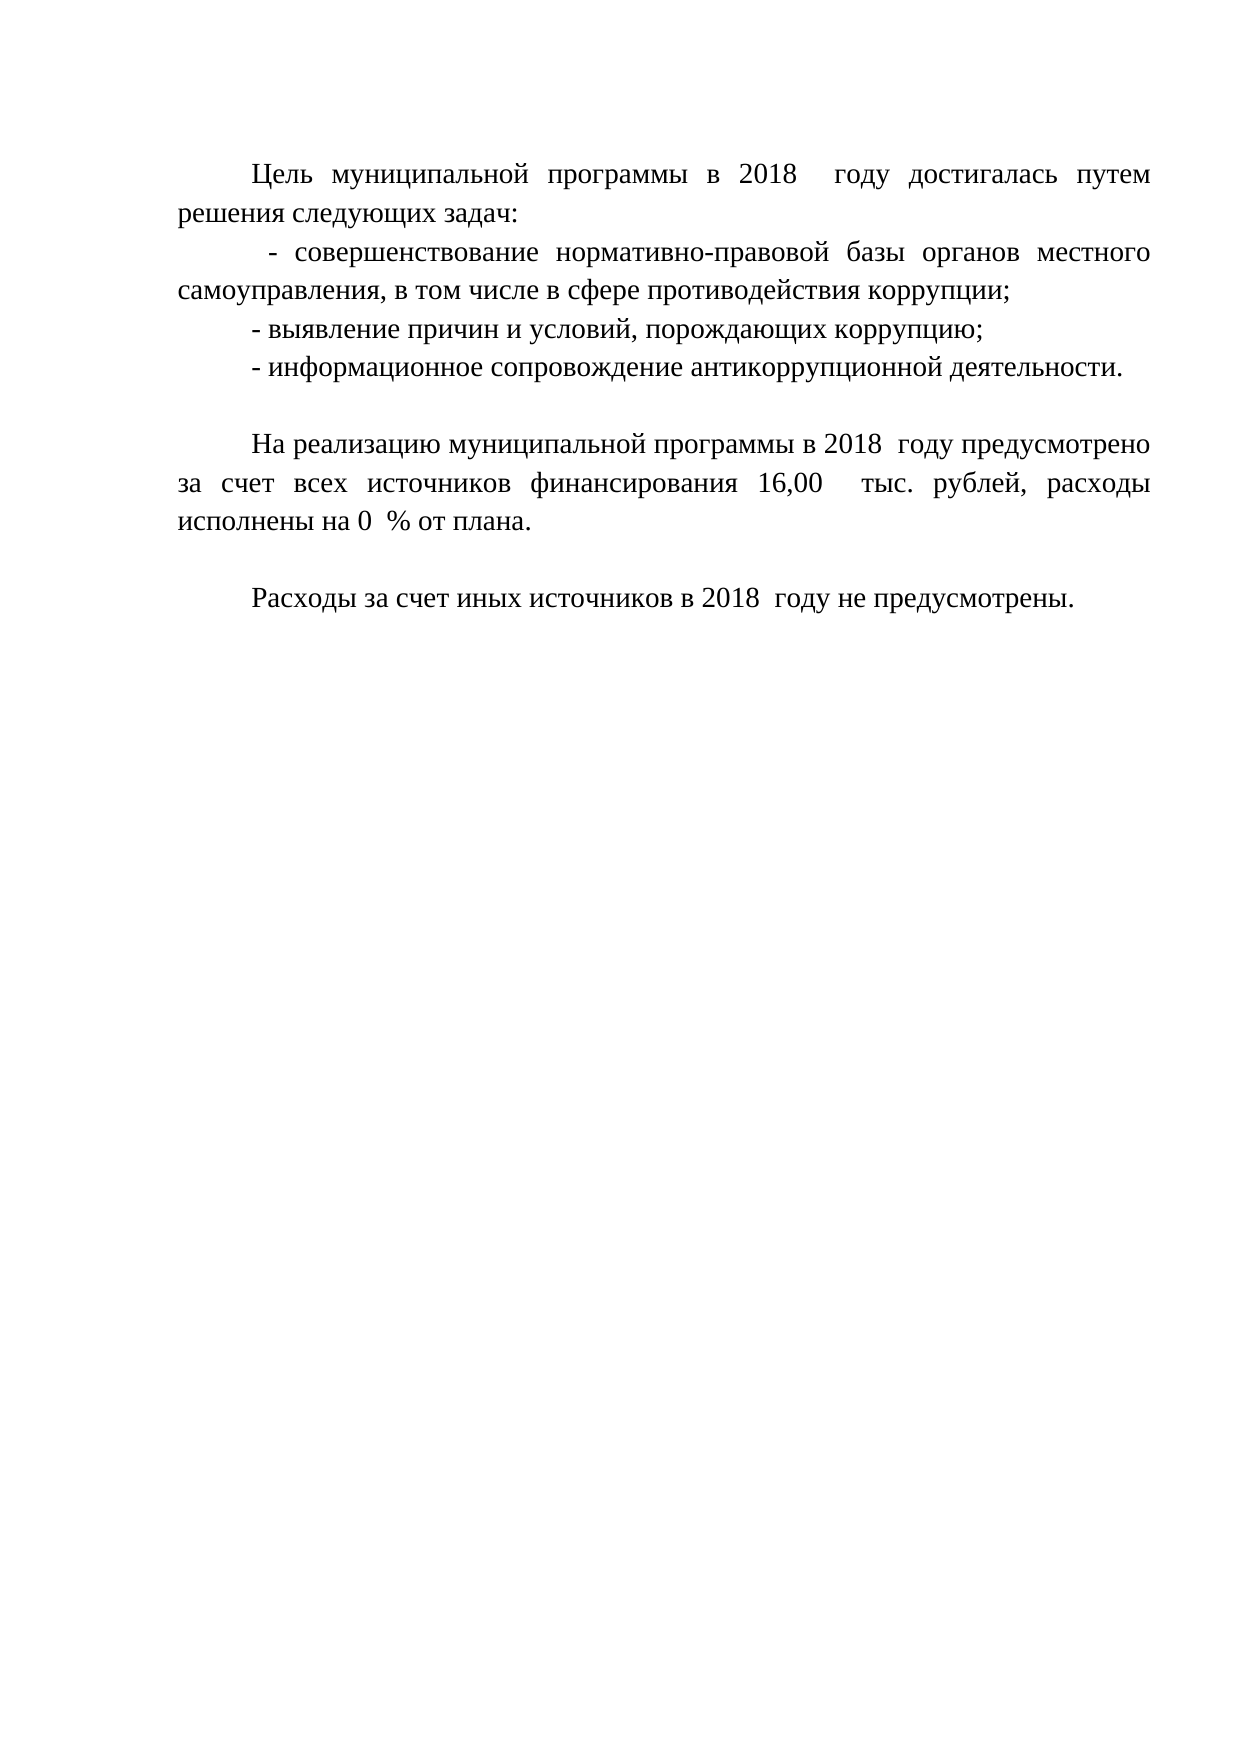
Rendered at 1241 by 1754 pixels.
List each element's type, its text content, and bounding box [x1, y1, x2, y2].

text Цель муниципальной программы в 2018 году достигалась путем решения следующих задач: [177, 157, 1152, 229]
text На реализацию муниципальной программы в 2018 году предусмотрено за счет всех источников финансирования 16,00 тыс. рублей, расходы исполнены на 0 % от плана. [177, 426, 1152, 537]
text - совершенствование нормативно-правовой базы органов местного самоуправления, в том числе в сфере противодействия коррупции; [177, 234, 1152, 306]
text - выявление причин и условий, порождающих коррупцию; [177, 311, 1152, 344]
text - информационное сопровождение антикоррупционной деятельности. [177, 349, 1152, 383]
text Расходы за счет иных источников в 2018 году не предусмотрены. [177, 581, 1152, 614]
